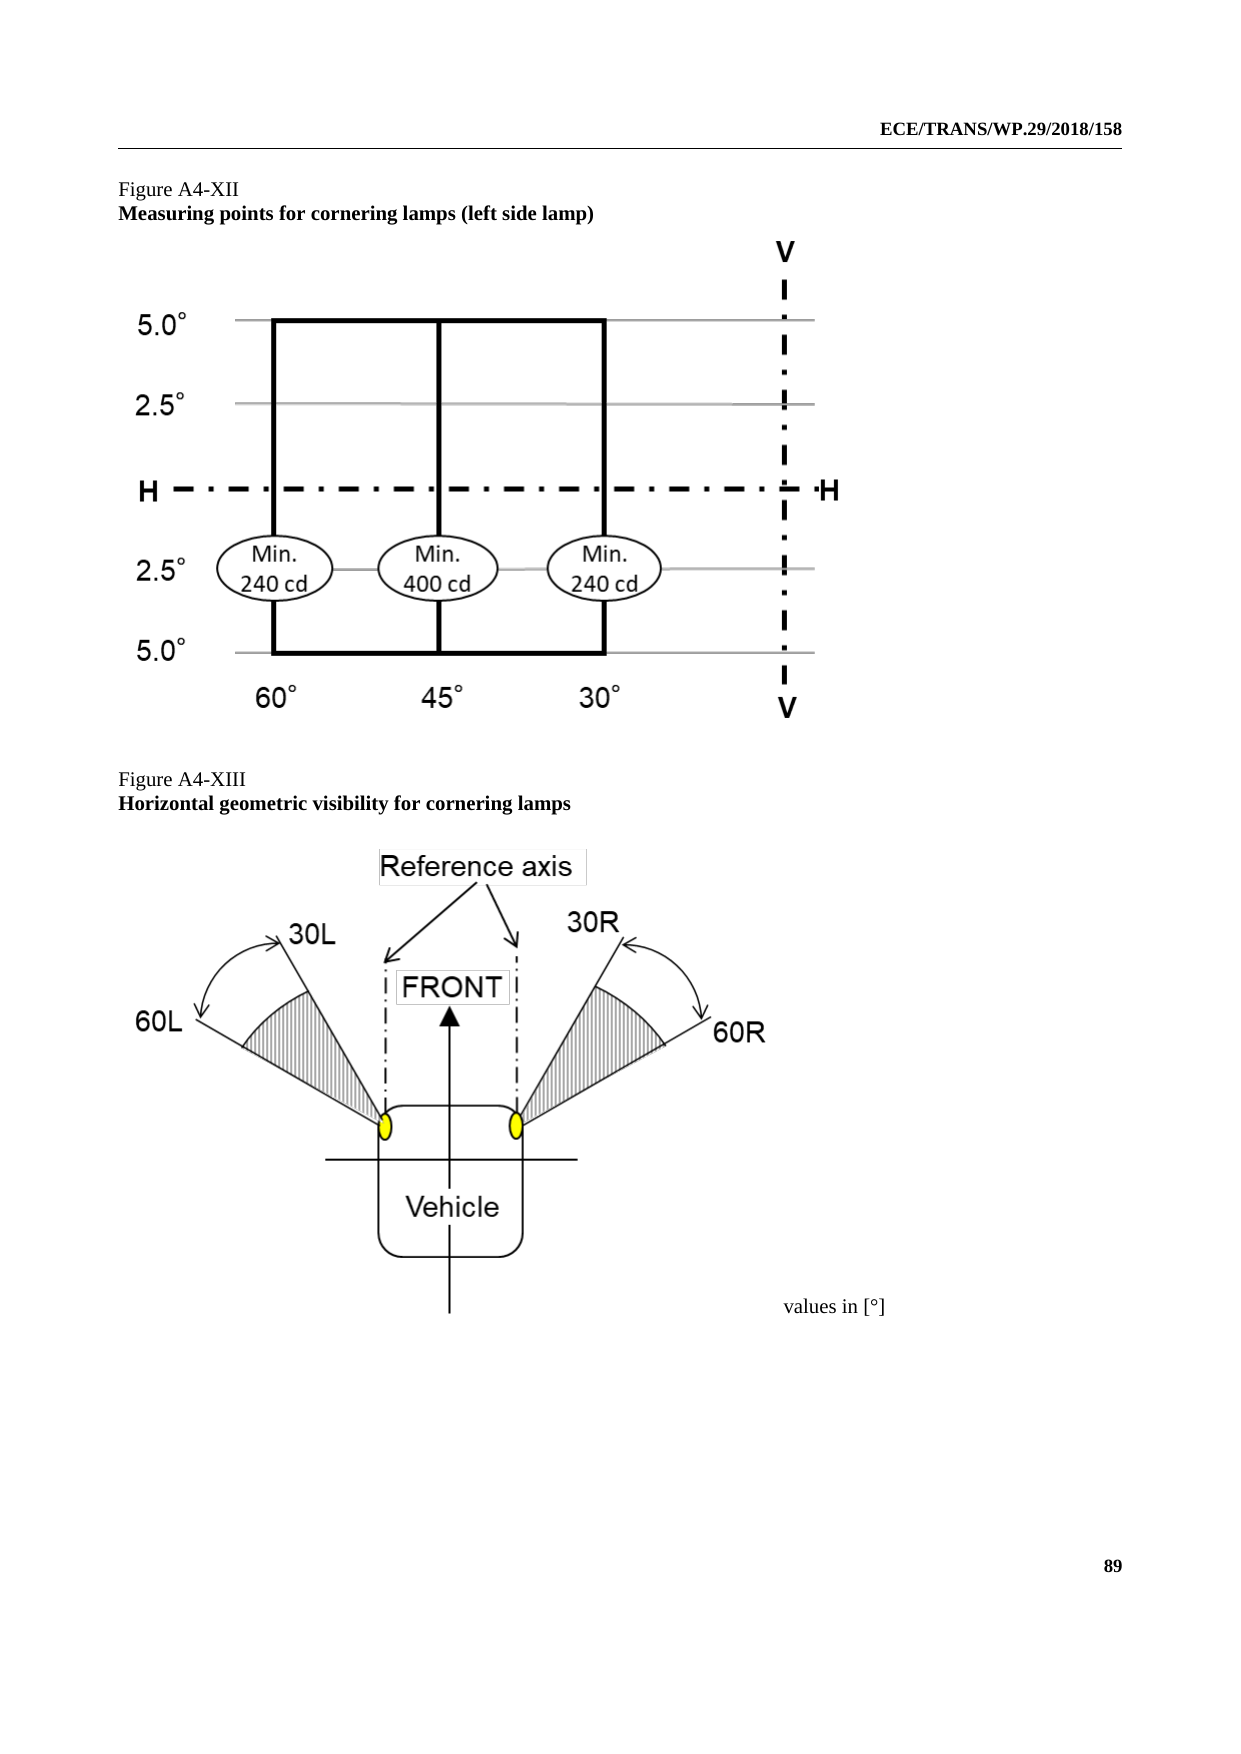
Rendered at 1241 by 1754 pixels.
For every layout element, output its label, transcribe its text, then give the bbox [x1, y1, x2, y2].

picture [118, 839, 784, 1314]
text Horizontal geometric visibility for cornering lamps [118, 791, 1004, 814]
text Measuring points for cornering lamps (left side lamp) [118, 201, 1004, 225]
picture [118, 225, 858, 743]
text Figure A4-XIII [118, 766, 1004, 791]
text Figure A4-XII [118, 177, 1004, 201]
